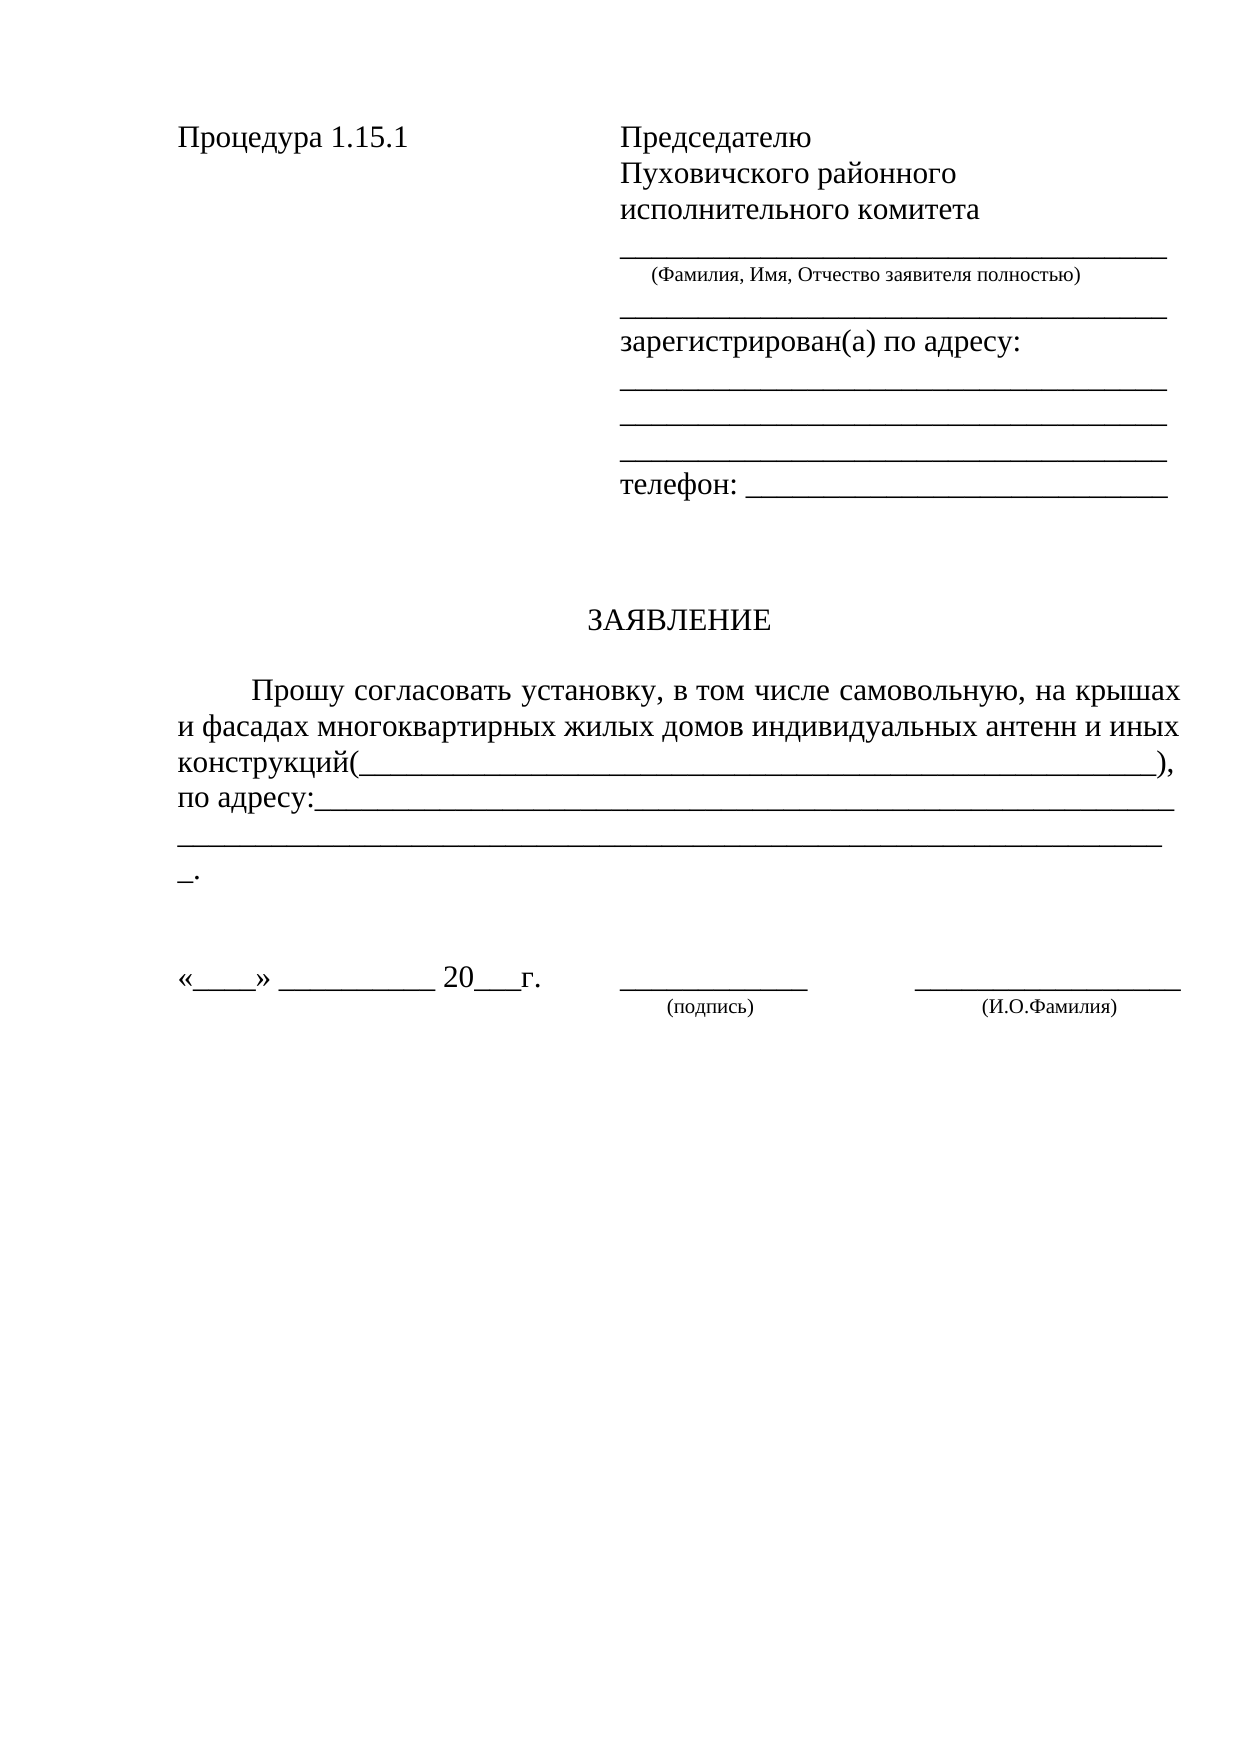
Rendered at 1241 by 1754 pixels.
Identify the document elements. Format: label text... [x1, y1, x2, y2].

text ___________________________________ [177, 286, 1181, 322]
text ЗАЯВЛЕНИЕ [177, 601, 1181, 637]
text ___________________________________ [177, 430, 1181, 466]
text Прошу согласовать установку, в том числе самовольную, на крышах и фасадах многоквартирных жилых домов индивидуальных антенн и иных конструкций(___________________________________________________), по адресу:_______________________________________________________ [177, 671, 1181, 815]
text (Фамилия, Имя, Отчество заявителя полностью) [177, 262, 1181, 286]
text телефон: ___________________________ [177, 466, 1181, 502]
text «____» __________ 20___г. ____________ _________________ [177, 958, 1181, 994]
text Процедура 1.15.1 Председателю [177, 118, 1181, 154]
text (подпись) (И.О.Фамилия) [177, 994, 1181, 1018]
text Пуховичского районного [546, 154, 1181, 190]
text ___________________________________ [177, 226, 1181, 262]
text ___________________________________ [177, 394, 1181, 430]
text зарегистрирован(а) по адресу: [177, 322, 1181, 358]
text ________________________________________________________________. [177, 815, 1181, 887]
text исполнительного комитета [177, 190, 1181, 226]
text ___________________________________ [546, 358, 1181, 394]
